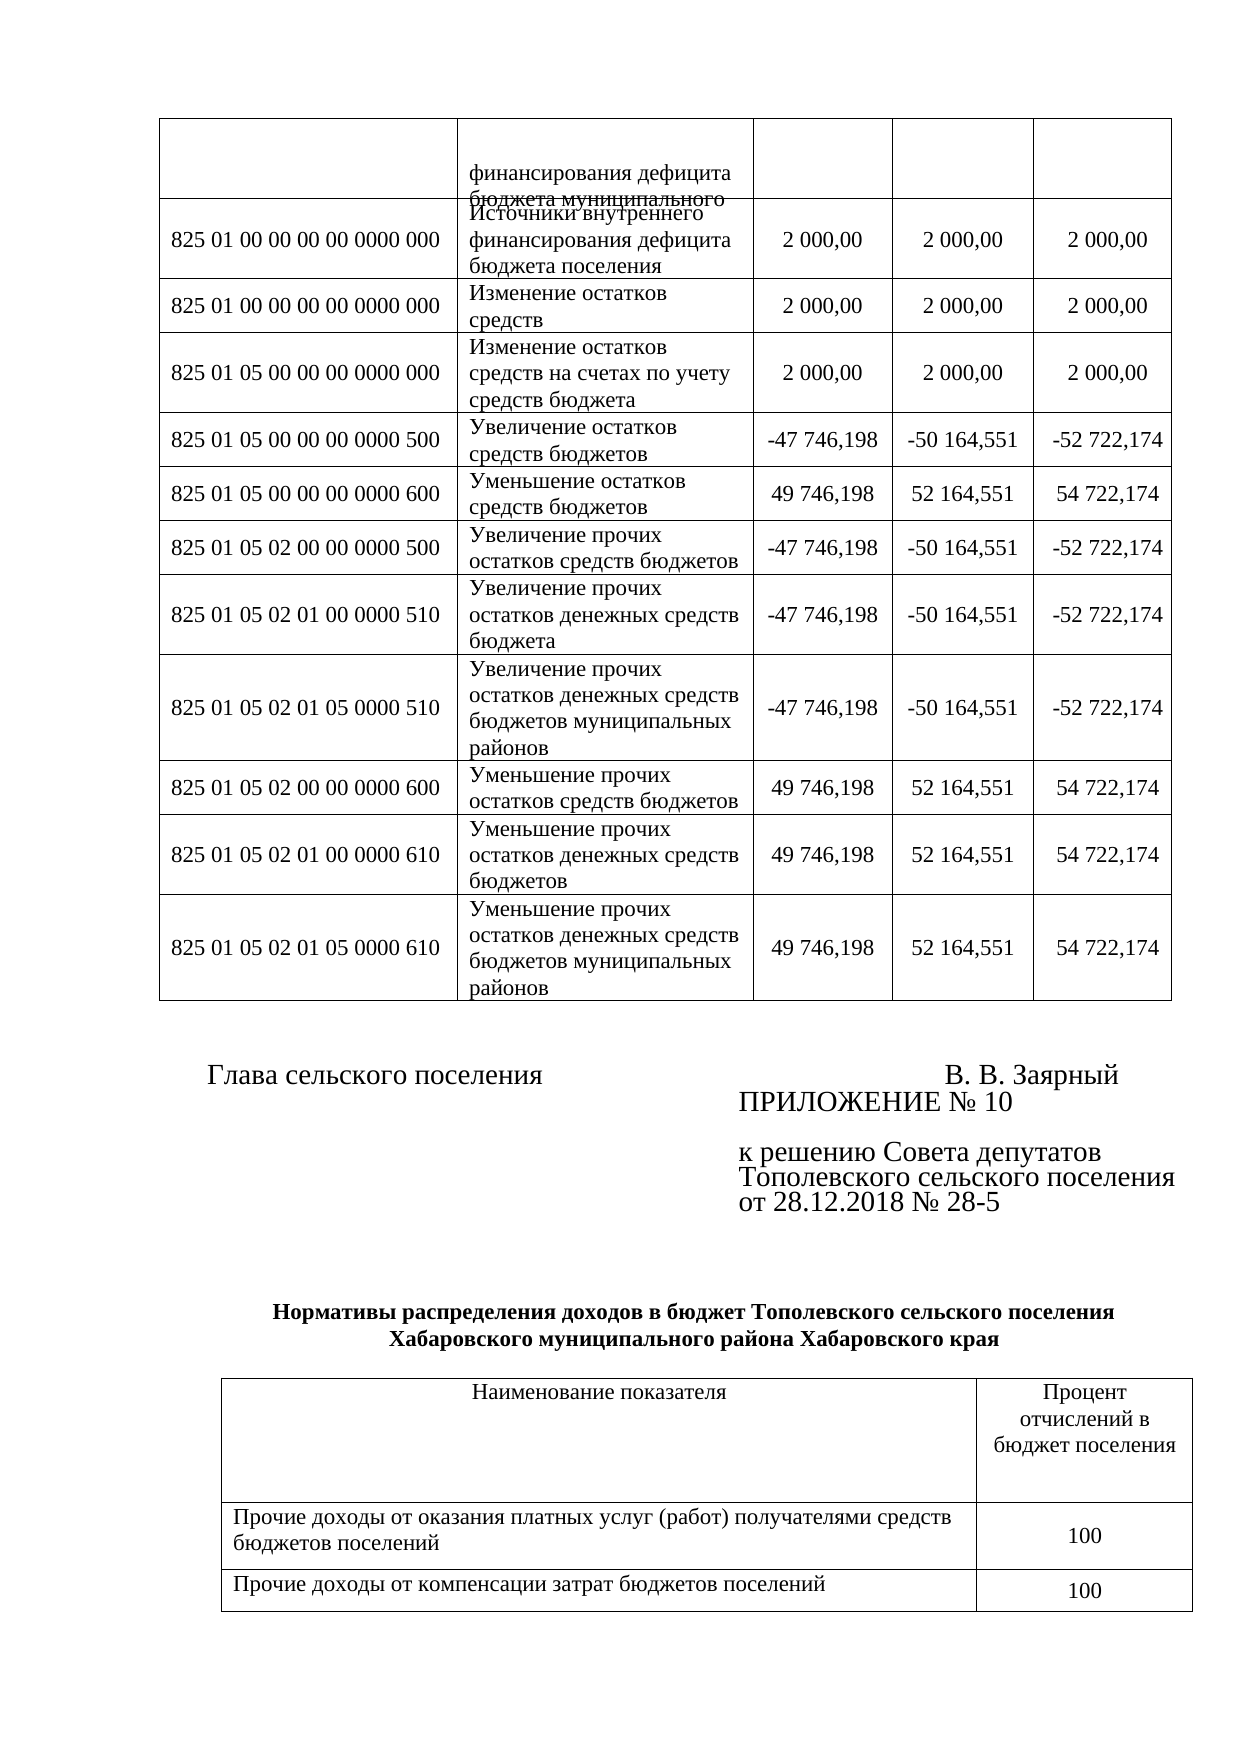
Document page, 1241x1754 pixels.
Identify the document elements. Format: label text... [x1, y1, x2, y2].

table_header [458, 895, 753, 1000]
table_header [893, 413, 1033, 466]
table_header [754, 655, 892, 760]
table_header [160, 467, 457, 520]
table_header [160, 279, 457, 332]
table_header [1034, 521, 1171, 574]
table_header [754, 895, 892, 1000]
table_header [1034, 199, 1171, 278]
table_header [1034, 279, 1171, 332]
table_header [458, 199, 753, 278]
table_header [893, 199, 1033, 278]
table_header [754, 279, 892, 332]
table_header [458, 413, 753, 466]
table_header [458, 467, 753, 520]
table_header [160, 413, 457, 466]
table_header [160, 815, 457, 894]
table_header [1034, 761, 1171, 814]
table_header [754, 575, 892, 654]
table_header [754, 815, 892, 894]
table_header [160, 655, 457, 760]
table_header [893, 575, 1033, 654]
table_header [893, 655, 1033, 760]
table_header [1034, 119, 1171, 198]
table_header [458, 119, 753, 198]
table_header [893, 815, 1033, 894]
text ПРИЛОЖЕНИЕ № 10 [738, 1091, 1181, 1116]
text Нормативы распределения доходов в бюджет Тополевского сельского поселения Хабаровского муниципального района Хабаровского края [207, 1298, 1181, 1351]
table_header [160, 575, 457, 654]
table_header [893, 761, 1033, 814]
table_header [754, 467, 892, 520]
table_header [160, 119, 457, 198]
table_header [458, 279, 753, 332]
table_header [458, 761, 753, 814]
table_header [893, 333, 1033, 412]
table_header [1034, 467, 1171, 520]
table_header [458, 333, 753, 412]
text к решению Совета депутатов [738, 1141, 1181, 1166]
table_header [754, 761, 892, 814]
text Глава сельского поселения В. В. Заярный [207, 1057, 1181, 1091]
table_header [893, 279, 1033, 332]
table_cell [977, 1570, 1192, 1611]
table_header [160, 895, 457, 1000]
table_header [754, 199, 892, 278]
text от 28.12.2018 № 28-5 [738, 1191, 1181, 1216]
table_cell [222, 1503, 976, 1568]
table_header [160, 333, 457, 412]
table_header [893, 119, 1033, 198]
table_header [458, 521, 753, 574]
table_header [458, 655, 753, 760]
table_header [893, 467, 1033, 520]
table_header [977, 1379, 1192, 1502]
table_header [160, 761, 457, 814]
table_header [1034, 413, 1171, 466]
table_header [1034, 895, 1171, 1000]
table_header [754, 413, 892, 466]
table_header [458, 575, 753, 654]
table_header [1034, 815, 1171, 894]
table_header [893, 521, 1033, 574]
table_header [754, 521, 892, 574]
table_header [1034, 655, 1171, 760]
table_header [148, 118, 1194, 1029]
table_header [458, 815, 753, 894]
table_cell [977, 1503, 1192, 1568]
text Тополевского сельского поселения [738, 1166, 1181, 1191]
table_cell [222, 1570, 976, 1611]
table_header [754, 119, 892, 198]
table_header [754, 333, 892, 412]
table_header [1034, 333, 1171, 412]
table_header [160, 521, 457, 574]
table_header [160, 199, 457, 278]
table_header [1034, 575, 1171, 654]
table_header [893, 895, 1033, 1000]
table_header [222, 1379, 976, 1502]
